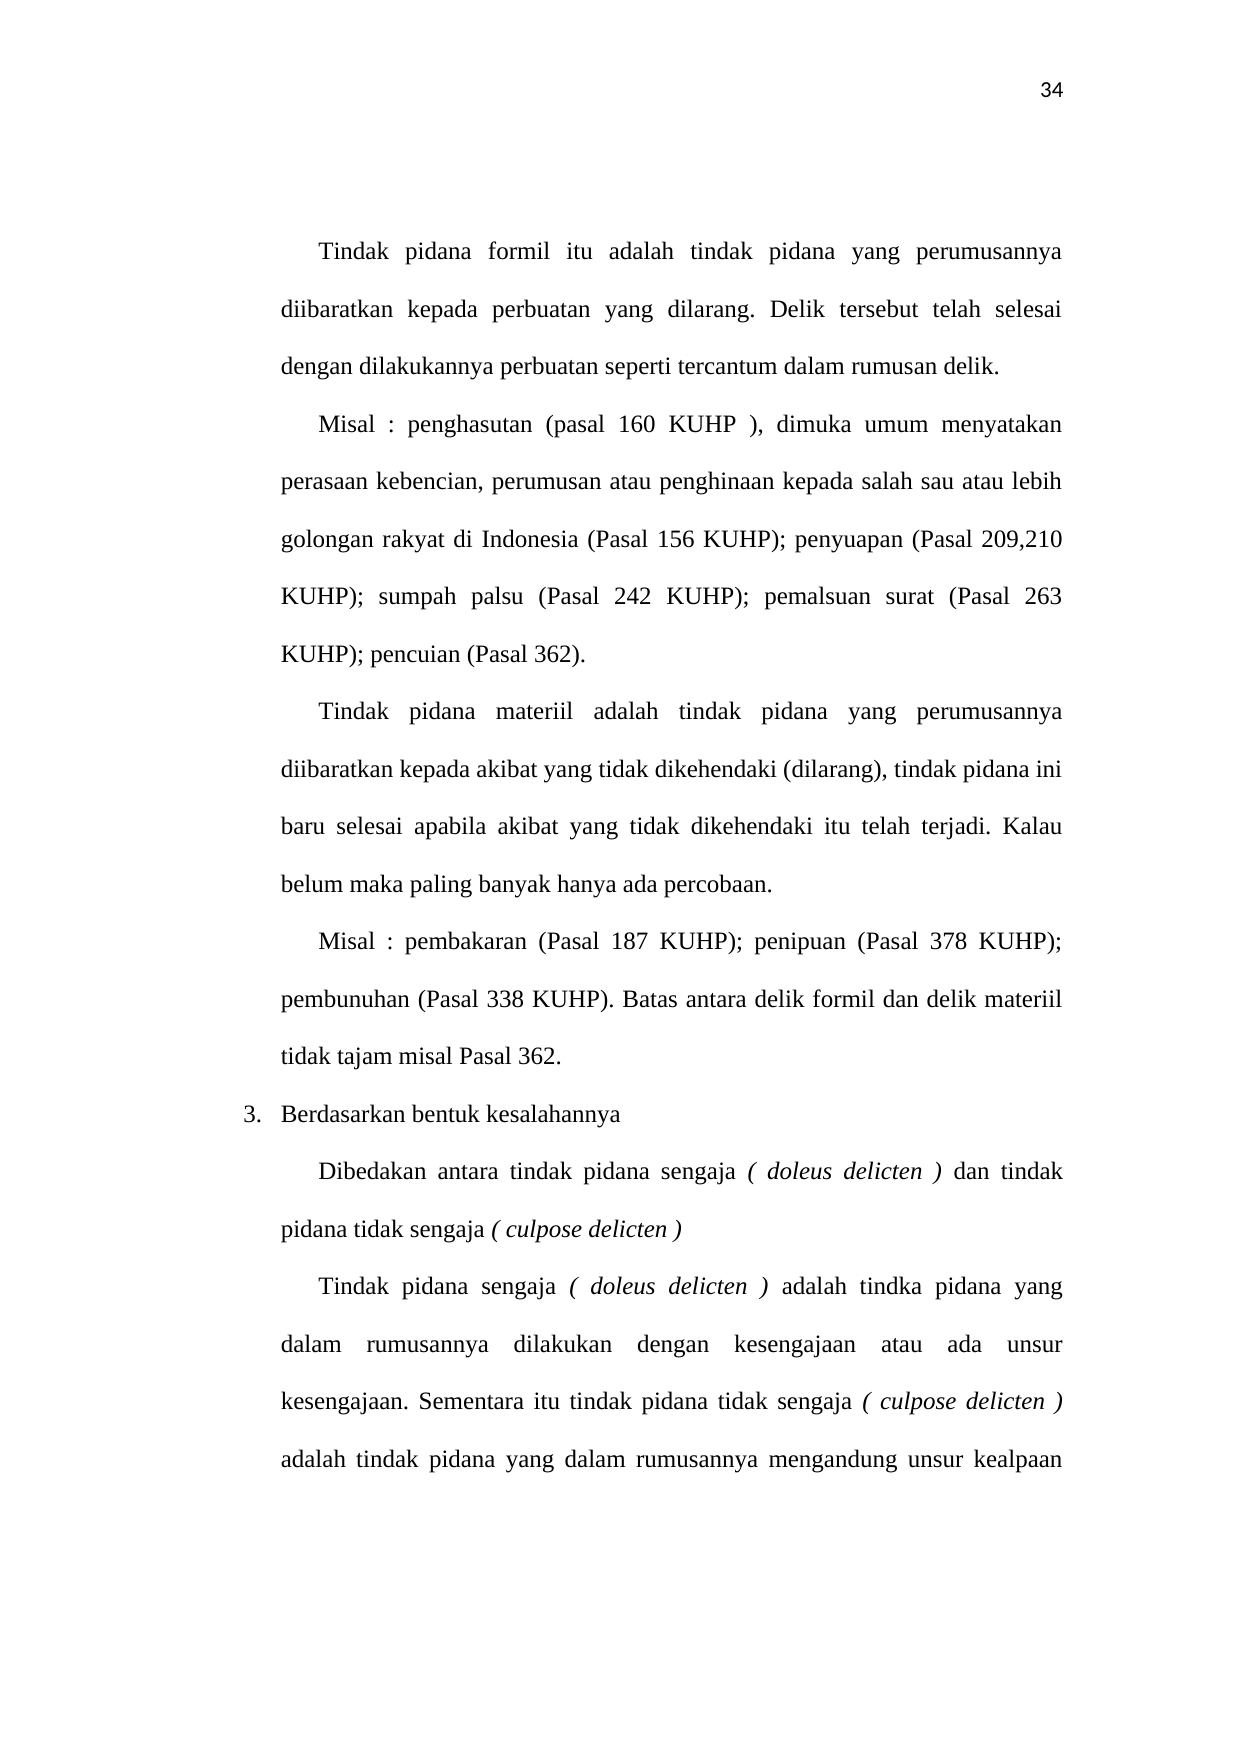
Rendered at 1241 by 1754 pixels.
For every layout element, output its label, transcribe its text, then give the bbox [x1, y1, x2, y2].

text Misal : penghasutan (pasal 160 KUHP ), dimuka umum menyatakan perasaan kebencian, perumusan atau penghinaan kepada salah sau atau lebih golongan rakyat di Indonesia (Pasal 156 KUHP); penyuapan (Pasal 209,210 KUHP); sumpah palsu (Pasal 242 KUHP); pemalsuan surat (Pasal 263 KUHP); pencuian (Pasal 362). [281, 409, 1063, 667]
text Misal : pembakaran (Pasal 187 KUHP); penipuan (Pasal 378 KUHP); pembunuhan (Pasal 338 KUHP). Batas antara delik formil dan delik materiil tidak tajam misal Pasal 362. [281, 926, 1063, 1070]
text Tindak pidana materiil adalah tindak pidana yang perumusannya diibaratkan kepada akibat yang tidak dikehendaki (dilarang), tindak pidana ini baru selesai apabila akibat yang tidak dikehendaki itu telah terjadi. Kalau belum maka paling banyak hanya ada percobaan. [281, 696, 1063, 897]
text Tindak pidana formil itu adalah tindak pidana yang perumusannya diibaratkan kepada perbuatan yang dilarang. Delik tersebut telah selesai dengan dilakukannya perbuatan seperti tercantum dalam rumusan delik. [281, 236, 1063, 380]
text Dibedakan antara tindak pidana sengaja ( doleus delicten ) dan tindak pidana tidak sengaja ( culpose delicten ) [281, 1156, 1063, 1242]
list Berdasarkan bentuk kesalahannya [243, 1099, 1063, 1127]
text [281, 1271, 1063, 1472]
